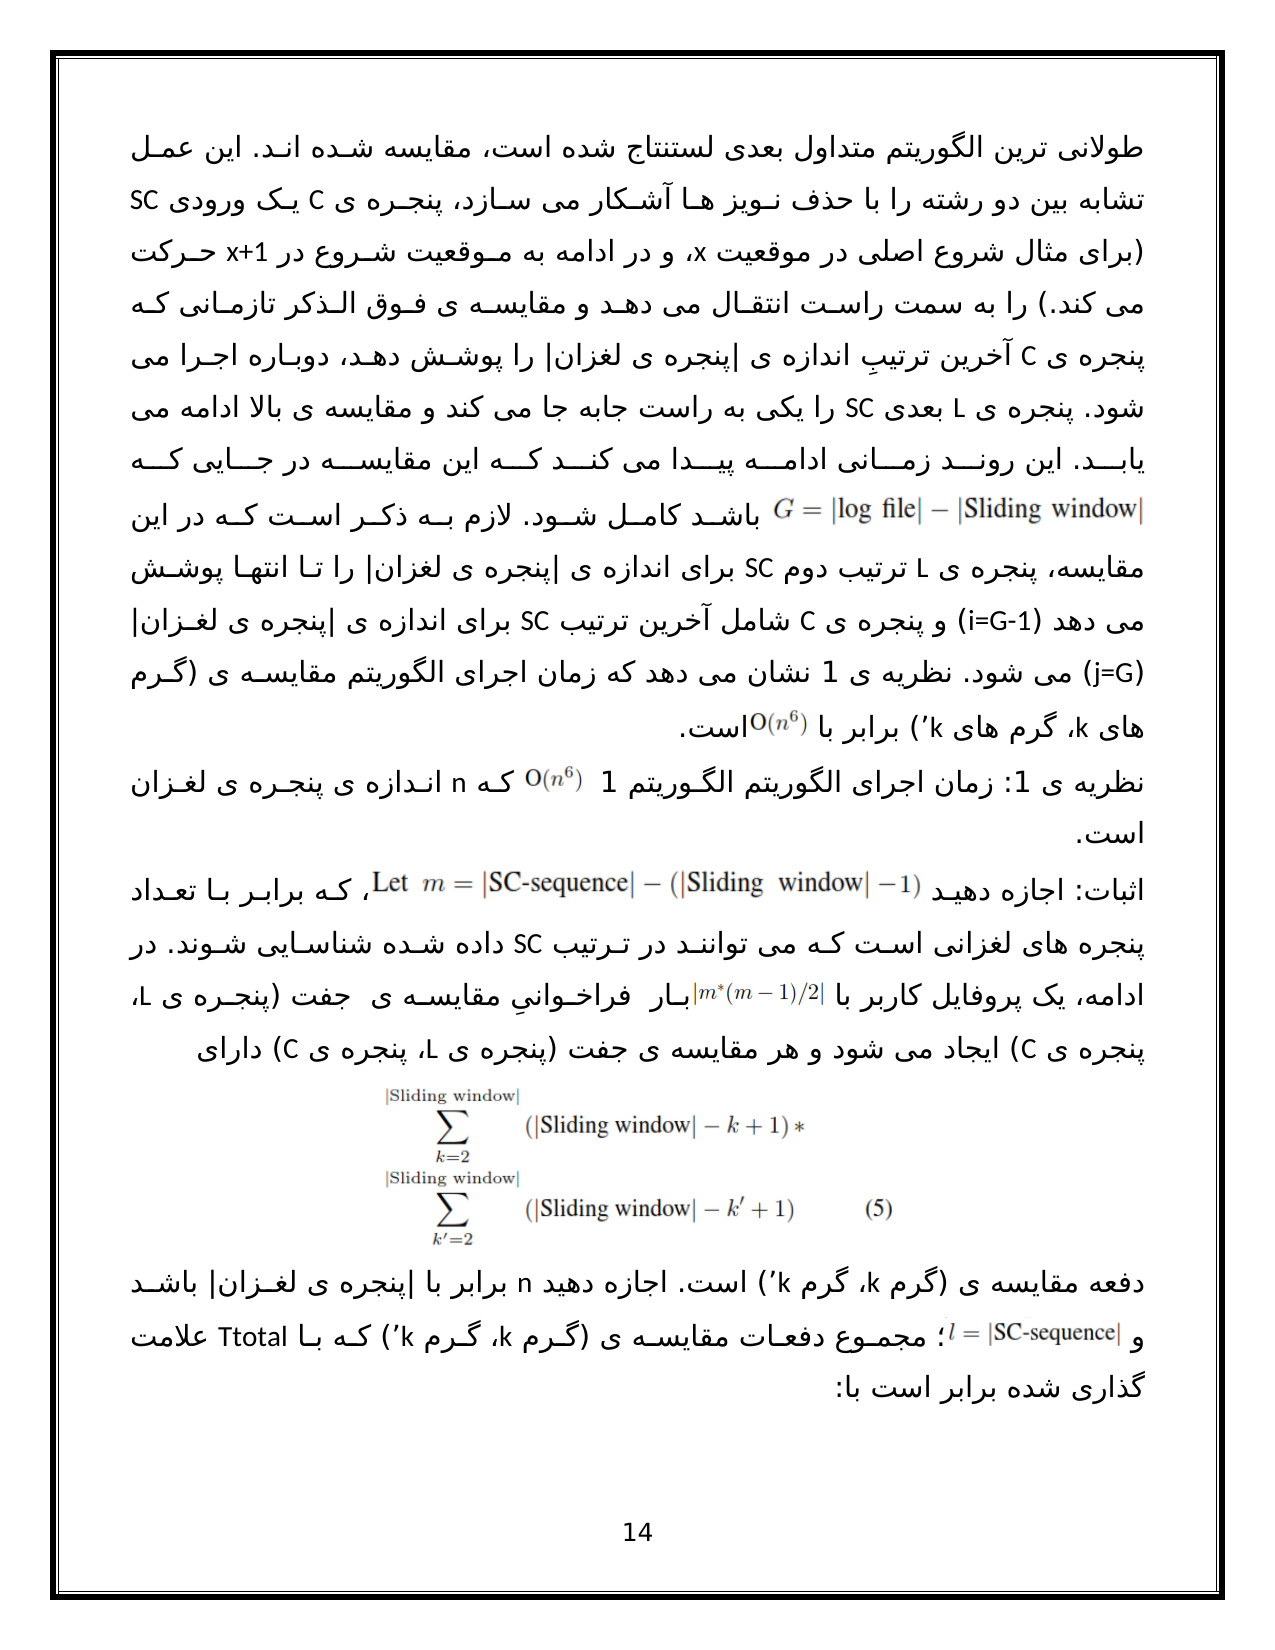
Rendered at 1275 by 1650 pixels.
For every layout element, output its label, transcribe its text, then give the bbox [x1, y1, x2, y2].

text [130, 130, 1145, 744]
text دفعه مقایسه ی (گرم k، گرم k’) است. اجازه دهید n برابر با |پنجره ی لغزان| باشد و ؛ مجموع دفعات مقایسه ی (گرم k، گرم k’) که با Ttotal علامت گذاری شده برابر است با: [130, 1264, 1145, 1404]
text اثبات: اجازه دهید ، که برابر با تعداد پنجره های لغزانی است که می توانند در ترتیب SC داده شده شناسایی شوند. در ادامه، یک پروفایل کاربر با بار فراخوانیِ مقایسه ی جفت (پنجره ی L، پنجره ی C) ایجاد می شود و هر مقایسه ی جفت (پنجره ی L، پنجره ی C) دارای [130, 868, 1145, 1066]
text نظریه ی 1: زمان اجرای الگوریتم الگوریتم 1 که n اندازه ی پنجره ی لغزان است. [130, 762, 1145, 851]
